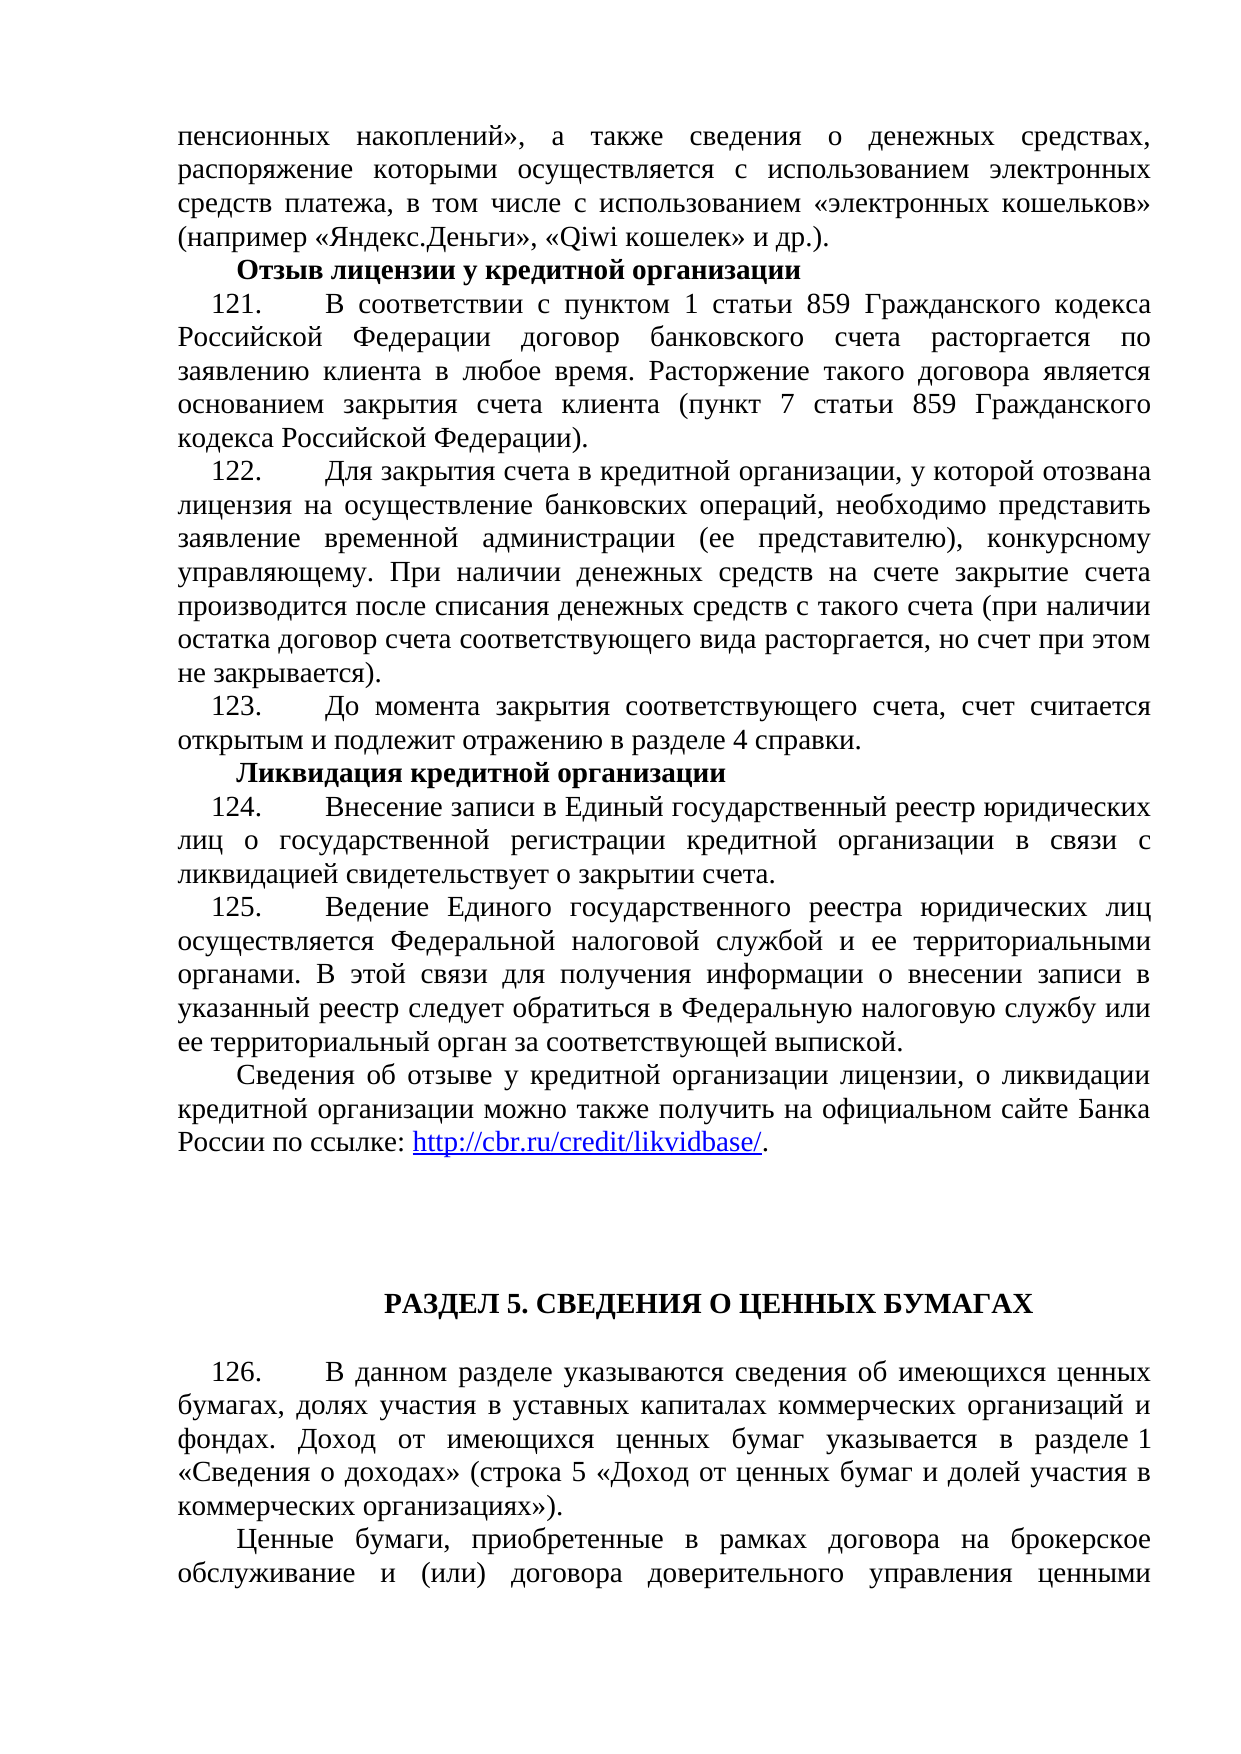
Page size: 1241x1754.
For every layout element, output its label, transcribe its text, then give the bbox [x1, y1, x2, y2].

list В данном разделе указываются сведения об имеющихся ценных бумагах, долях участия в уставных капиталах коммерческих организаций и фондах. Доход от имеющихся ценных бумаг указывается в разделе 1 «Сведения о доходах» (строка 5 «Доход от ценных бумаг и долей участия в коммерческих организациях»). [177, 1354, 1152, 1521]
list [177, 118, 1152, 252]
list Сведения об отзыве у кредитной организации лицензии, о ликвидации кредитной организации можно также получить на официальном сайте Банка России по ссылке: http://cbr.ru/credit/likvidbase/. [177, 1057, 1152, 1158]
list Ведение Единого государственного реестра юридических лиц осуществляется Федеральной налоговой службой и ее территориальными органами. В этой связи для получения информации о внесении записи в указанный реестр следует обратиться в Федеральную налоговую службу или ее территориальный орган за соответствующей выпиской. [177, 889, 1152, 1057]
list Ликвидация кредитной организации [177, 755, 1152, 789]
list Внесение записи в Единый государственный реестр юридических лиц о государственной регистрации кредитной организации в связи с ликвидацией свидетельствует о закрытии счета. [177, 789, 1152, 889]
text РАЗДЕЛ 5. СВЕДЕНИЯ О ЦЕННЫХ БУМАГАХ [177, 1287, 1152, 1320]
list Для закрытия счета в кредитной организации, у которой отозвана лицензия на осуществление банковских операций, необходимо представить заявление временной администрации (ее представителю), конкурсному управляющему. При наличии денежных средств на счете закрытие счета производится после списания денежных средств с такого счета (при наличии остатка договор счета соответствующего вида расторгается, но счет при этом не закрывается). [177, 453, 1152, 688]
list Отзыв лицензии у кредитной организации [236, 252, 1152, 286]
list В соответствии с пунктом 1 статьи 859 Гражданского кодекса Российской Федерации договор банковского счета расторгается по заявлению клиента в любое время. Расторжение такого договора является основанием закрытия счета клиента (пункт 7 статьи 859 Гражданского кодекса Российской Федерации). [177, 286, 1152, 453]
list До момента закрытия соответствующего счета, счет считается открытым и подлежит отражению в разделе 4 справки. [177, 688, 1152, 755]
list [177, 1521, 1152, 1588]
